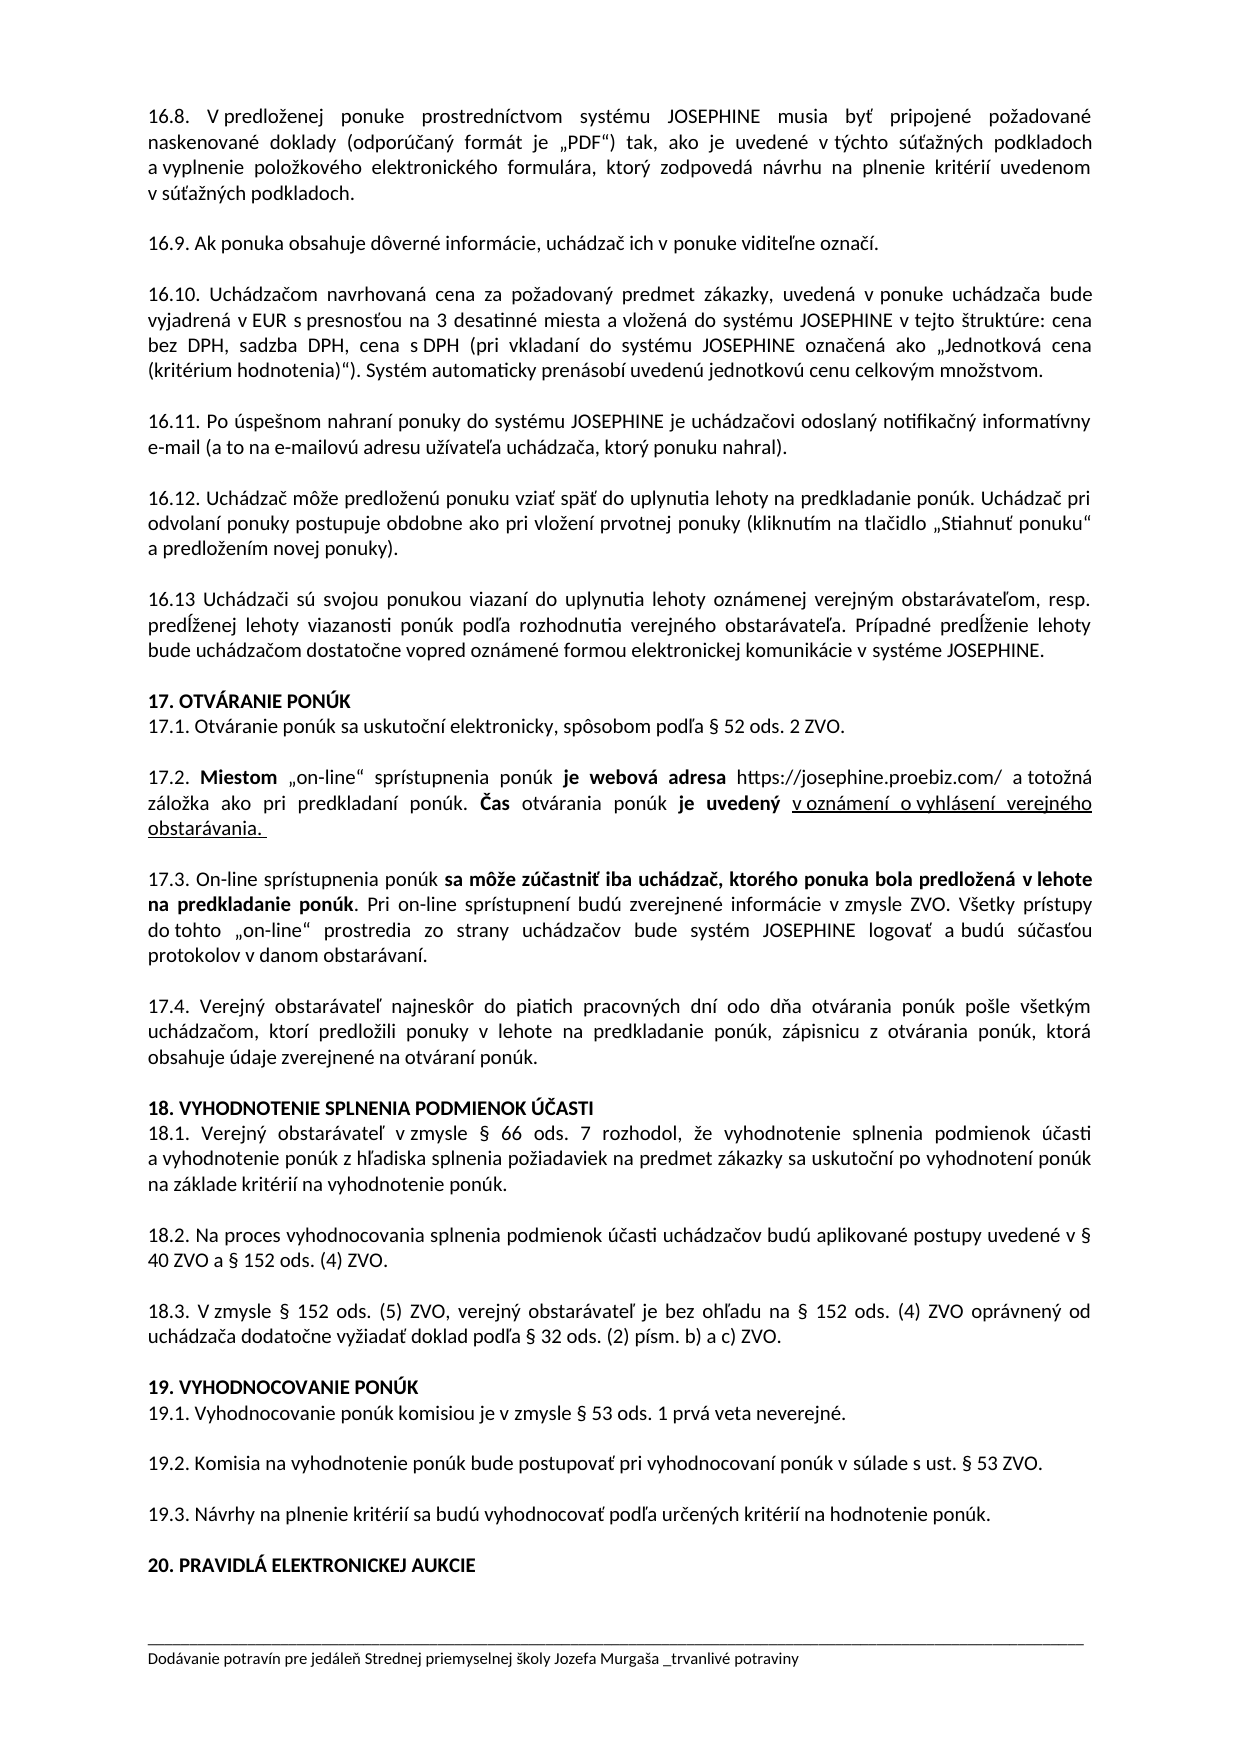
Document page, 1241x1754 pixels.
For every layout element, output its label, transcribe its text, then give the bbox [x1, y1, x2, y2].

text 17.3. On-line sprístupnenia ponúk sa môže zúčastniť iba uchádzač, ktorého ponuka bola predložená v lehote na predkladanie ponúk. Pri on-line sprístupnení budú zverejnené informácie v zmysle ZVO. Všetky prístupy do tohto „on-line“ prostredia zo strany uchádzačov bude systém JOSEPHINE logovať a budú súčasťou protokolov v danom obstarávaní. [148, 866, 1093, 968]
text 19.3. Návrhy na plnenie kritérií sa budú vyhodnocovať podľa určených kritérií na hodnotenie ponúk. [148, 1501, 1093, 1527]
text 19. VYHODNOCOVANIE PONÚK [148, 1374, 1093, 1400]
text 16.13 Uchádzači sú svojou ponukou viazaní do uplynutia lehoty oznámenej verejným obstarávateľom, resp. predĺženej lehoty viazanosti ponúk podľa rozhodnutia verejného obstarávateľa. Prípadné predĺženie lehoty bude uchádzačom dostatočne vopred oznámené formou elektronickej komunikácie v systéme JOSEPHINE. [148, 586, 1093, 663]
subtitle 18.1. Verejný obstarávateľ v zmysle § 66 ods. 7 rozhodol, že vyhodnotenie splnenia podmienok účasti a vyhodnotenie ponúk z hľadiska splnenia požiadaviek na predmet zákazky sa uskutoční po vyhodnotení ponúk na základe kritérií na vyhodnotenie ponúk. [148, 1120, 1093, 1196]
text 16.8. V predloženej ponuke prostredníctvom systému JOSEPHINE musia byť pripojené požadované naskenované doklady (odporúčaný formát je „PDF“) tak, ako je uvedené v týchto súťažných podkladoch a vyplnenie položkového elektronického formulára, ktorý zodpovedá návrhu na plnenie kritérií uvedenom v súťažných podkladoch. [148, 103, 1093, 205]
text 17.4. Verejný obstarávateľ najneskôr do piatich pracovných dní odo dňa otvárania ponúk pošle všetkým uchádzačom, ktorí predložili ponuky v lehote na predkladanie ponúk, zápisnicu z otvárania ponúk, ktorá obsahuje údaje zverejnené na otváraní ponúk. [148, 993, 1093, 1069]
text 19.2. Komisia na vyhodnotenie ponúk bude postupovať pri vyhodnocovaní ponúk v súlade s ust. § 53 ZVO. [148, 1451, 1093, 1476]
text 17.1. Otváranie ponúk sa uskutoční elektronicky, spôsobom podľa § 52 ods. 2 ZVO. [148, 713, 1093, 739]
text 16.9. Ak ponuka obsahuje dôverné informácie, uchádzač ich v ponuke viditeľne označí. [148, 231, 1093, 256]
text 19.1. Vyhodnocovanie ponúk komisiou je v zmysle § 53 ods. 1 prvá veta neverejné. [148, 1400, 1093, 1425]
subtitle 18.2. Na proces vyhodnocovania splnenia podmienok účasti uchádzačov budú aplikované postupy uvedené v § 40 ZVO a § 152 ods. (4) ZVO. [148, 1222, 1093, 1273]
text 16.11. Po úspešnom nahraní ponuky do systému JOSEPHINE je uchádzačovi odoslaný notifikačný informatívny e-mail (a to na e-mailovú adresu užívateľa uchádzača, ktorý ponuku nahral). [148, 408, 1093, 459]
text 18. VYHODNOTENIE SPLNENIA PODMIENOK ÚČASTI [148, 1095, 1093, 1120]
text 18.3. V zmysle § 152 ods. (5) ZVO, verejný obstarávateľ je bez ohľadu na § 152 ods. (4) ZVO oprávnený od uchádzača dodatočne vyžiadať doklad podľa § 32 ods. (2) písm. b) a c) ZVO. [148, 1298, 1093, 1349]
text 17. OTVÁRANIE PONÚK [148, 688, 1093, 713]
text 16.10. Uchádzačom navrhovaná cena za požadovaný predmet zákazky, uvedená v ponuke uchádzača bude vyjadrená v EUR s presnosťou na 3 desatinné miesta a vložená do systému JOSEPHINE v tejto štruktúre: cena bez DPH, sadzba DPH, cena s DPH (pri vkladaní do systému JOSEPHINE označená ako „Jednotková cena (kritérium hodnotenia)“). Systém automaticky prenásobí uvedenú jednotkovú cenu celkovým množstvom. [148, 281, 1093, 383]
text 16.12. Uchádzač môže predloženú ponuku vziať späť do uplynutia lehoty na predkladanie ponúk. Uchádzač pri odvolaní ponuky postupuje obdobne ako pri vložení prvotnej ponuky (kliknutím na tlačidlo „Stiahnuť ponuku“ a predložením novej ponuky). [148, 485, 1093, 561]
text 17.2. Miestom „on-line“ sprístupnenia ponúk je webová adresa https://josephine.proebiz.com/ a totožná záložka ako pri predkladaní ponúk. Čas otvárania ponúk je uvedený v oznámení o vyhlásení verejného obstarávania. [148, 764, 1093, 841]
text 20. PRAVIDLÁ ELEKTRONICKEJ AUKCIE [148, 1552, 1093, 1578]
